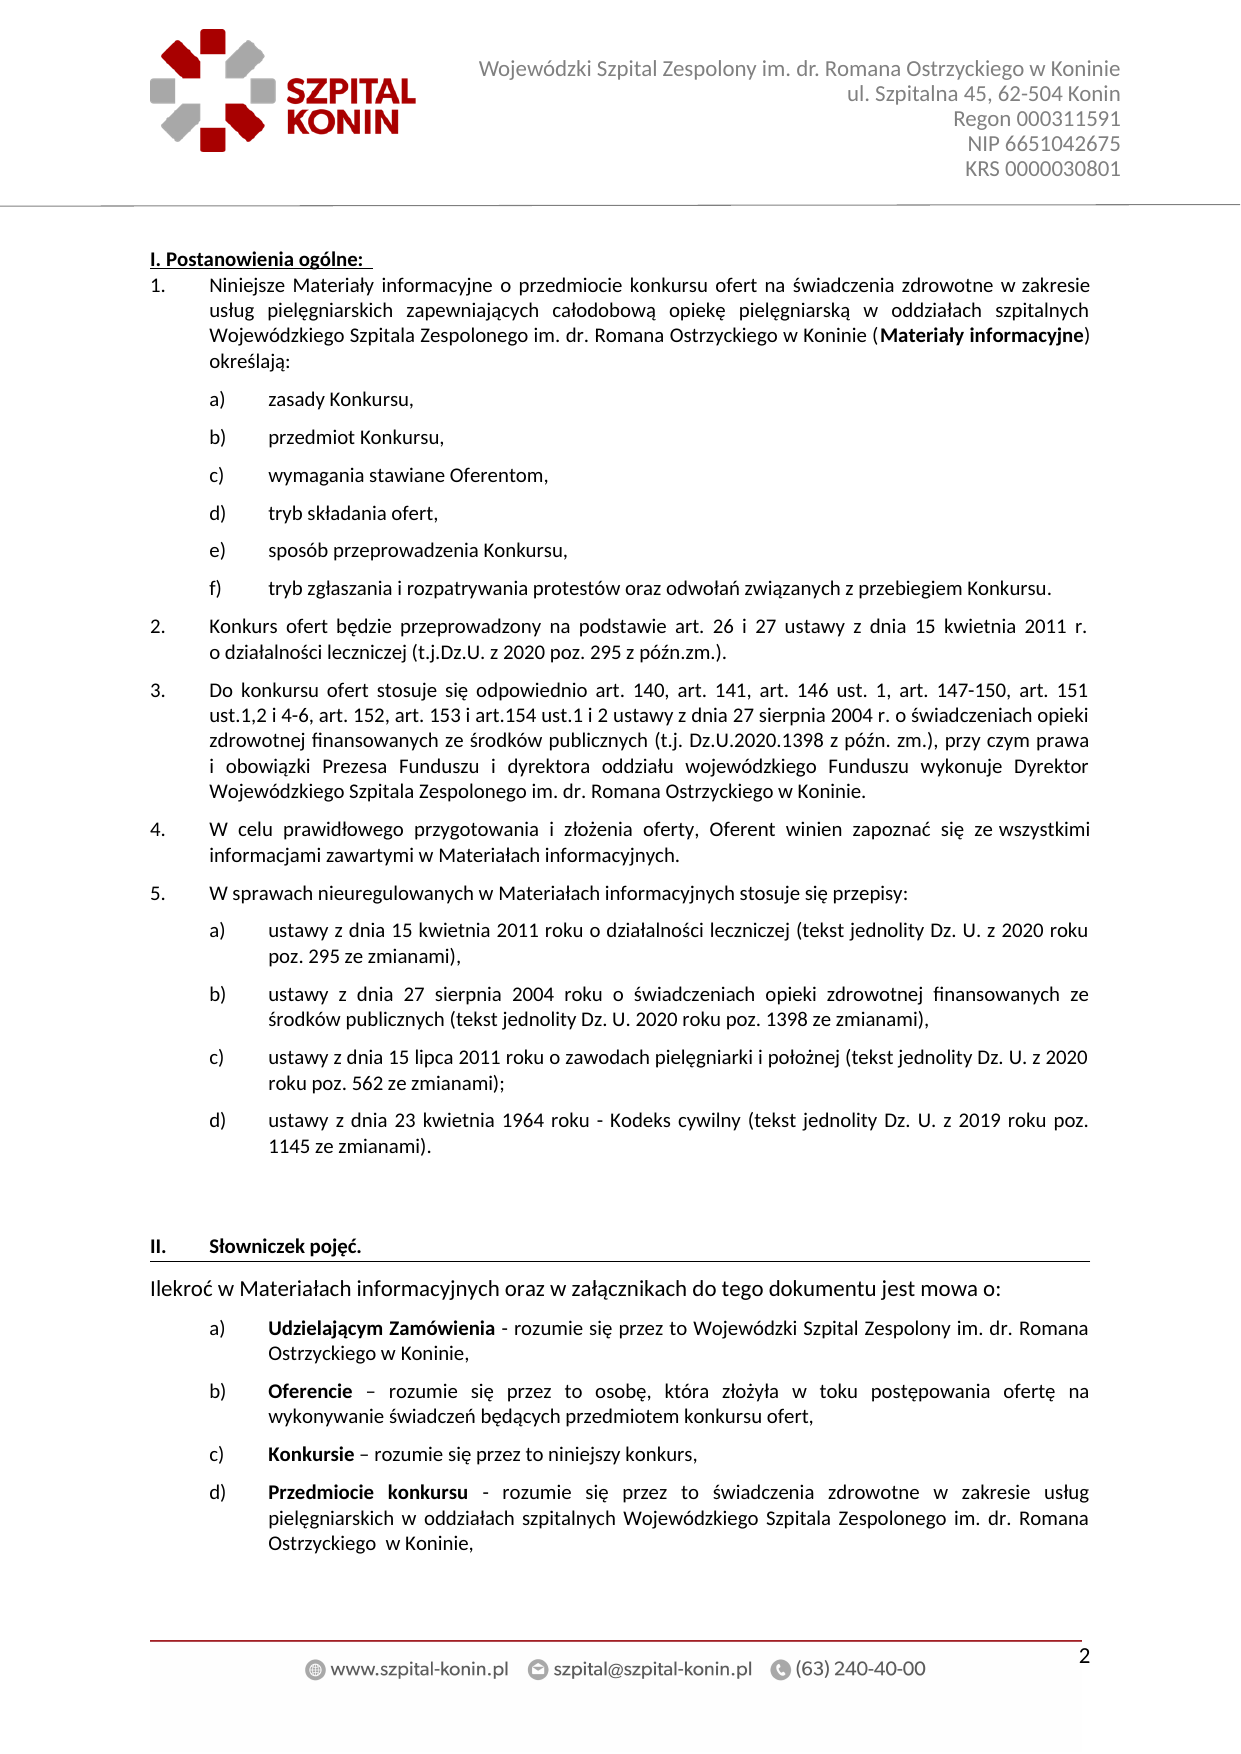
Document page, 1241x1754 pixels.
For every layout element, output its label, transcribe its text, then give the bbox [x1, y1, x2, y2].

text Ilekroć w Materiałach informacyjnych oraz w załącznikach do tego dokumentu jest mowa o: [150, 1274, 1090, 1302]
text W sprawach nieuregulowanych w Materiałach informacyjnych stosuje się przepisy: [150, 880, 1090, 905]
subtitle I. Postanowienia ogólne: [150, 246, 1090, 272]
list wymagania stawiane Oferentom, [209, 462, 1090, 487]
list ustawy z dnia 27 sierpnia 2004 roku o świadczeniach opieki zdrowotnej finansowanych ze środków publicznych (tekst jednolity Dz. U. 2020 roku poz. 1398 ze zmianami), [209, 981, 1090, 1032]
text Konkurs ofert będzie przeprowadzony na podstawie art. 26 i 27 ustawy z dnia 15 kwietnia 2011 r. o działalności leczniczej (t.j.Dz.U. z 2020 poz. 295 z późn.zm.). [150, 613, 1090, 664]
list tryb składania ofert, [209, 500, 1090, 525]
list ustawy z dnia 15 kwietnia 2011 roku o działalności leczniczej (tekst jednolity Dz. U. z 2020 roku poz. 295 ze zmianami), [209, 918, 1090, 968]
picture [150, 1640, 1082, 1752]
list zasady Konkursu, [209, 386, 1090, 411]
list Konkursie – rozumie się przez to niniejszy konkurs, [209, 1441, 1090, 1467]
list ustawy z dnia 23 kwietnia 1964 roku - Kodeks cywilny (tekst jednolity Dz. U. z 2019 roku poz. 1145 ze zmianami). [209, 1108, 1090, 1158]
list Udzielającym Zamówienia - rozumie się przez to Wojewódzki Szpital Zespolony im. dr. Romana Ostrzyckiego w Koninie, [209, 1315, 1090, 1366]
list Oferencie – rozumie się przez to osobę, która złożyła w toku postępowania ofertę na wykonywanie świadczeń będących przedmiotem konkursu ofert, [209, 1378, 1090, 1429]
text Niniejsze Materiały informacyjne o przedmiocie konkursu ofert na świadczenia zdrowotne w zakresie usług pielęgniarskich zapewniających całodobową opiekę pielęgniarską w oddziałach szpitalnych Wojewódzkiego Szpitala Zespolonego im. dr. Romana Ostrzyckiego w Koninie (Materiały informacyjne) określają: [150, 272, 1090, 373]
list ustawy z dnia 15 lipca 2011 roku o zawodach pielęgniarki i położnej (tekst jednolity Dz. U. z 2020 roku poz. 562 ze zmianami); [209, 1044, 1090, 1095]
text W celu prawidłowego przygotowania i złożenia oferty, Oferent winien zapoznać się ze wszystkimi informacjami zawartymi w Materiałach informacyjnych. [150, 816, 1090, 867]
list tryb zgłaszania i rozpatrywania protestów oraz odwołań związanych z przebiegiem Konkursu. [209, 576, 1090, 601]
list sposób przeprowadzenia Konkursu, [209, 538, 1090, 563]
text Słowniczek pojęć. [150, 1233, 1090, 1261]
list przedmiot Konkursu, [209, 424, 1090, 449]
list Przedmiocie konkursu - rozumie się przez to świadczenia zdrowotne w zakresie usług pielęgniarskich w oddziałach szpitalnych Wojewódzkiego Szpitala Zespolonego im. dr. Romana Ostrzyckiego w Koninie, [209, 1479, 1090, 1556]
text Do konkursu ofert stosuje się odpowiednio art. 140, art. 141, art. 146 ust. 1, art. 147-150, art. 151 ust.1,2 i 4-6, art. 152, art. 153 i art.154 ust.1 i 2 ustawy z dnia 27 sierpnia 2004 r. o świadczeniach opieki zdrowotnej finansowanych ze środków publicznych (t.j. Dz.U.2020.1398 z późn. zm.), przy czym prawa i obowiązki Prezesa Funduszu i dyrektora oddziału wojewódzkiego Funduszu wykonuje Dyrektor Wojewódzkiego Szpitala Zespolonego im. dr. Romana Ostrzyckiego w Koninie. [150, 677, 1090, 804]
